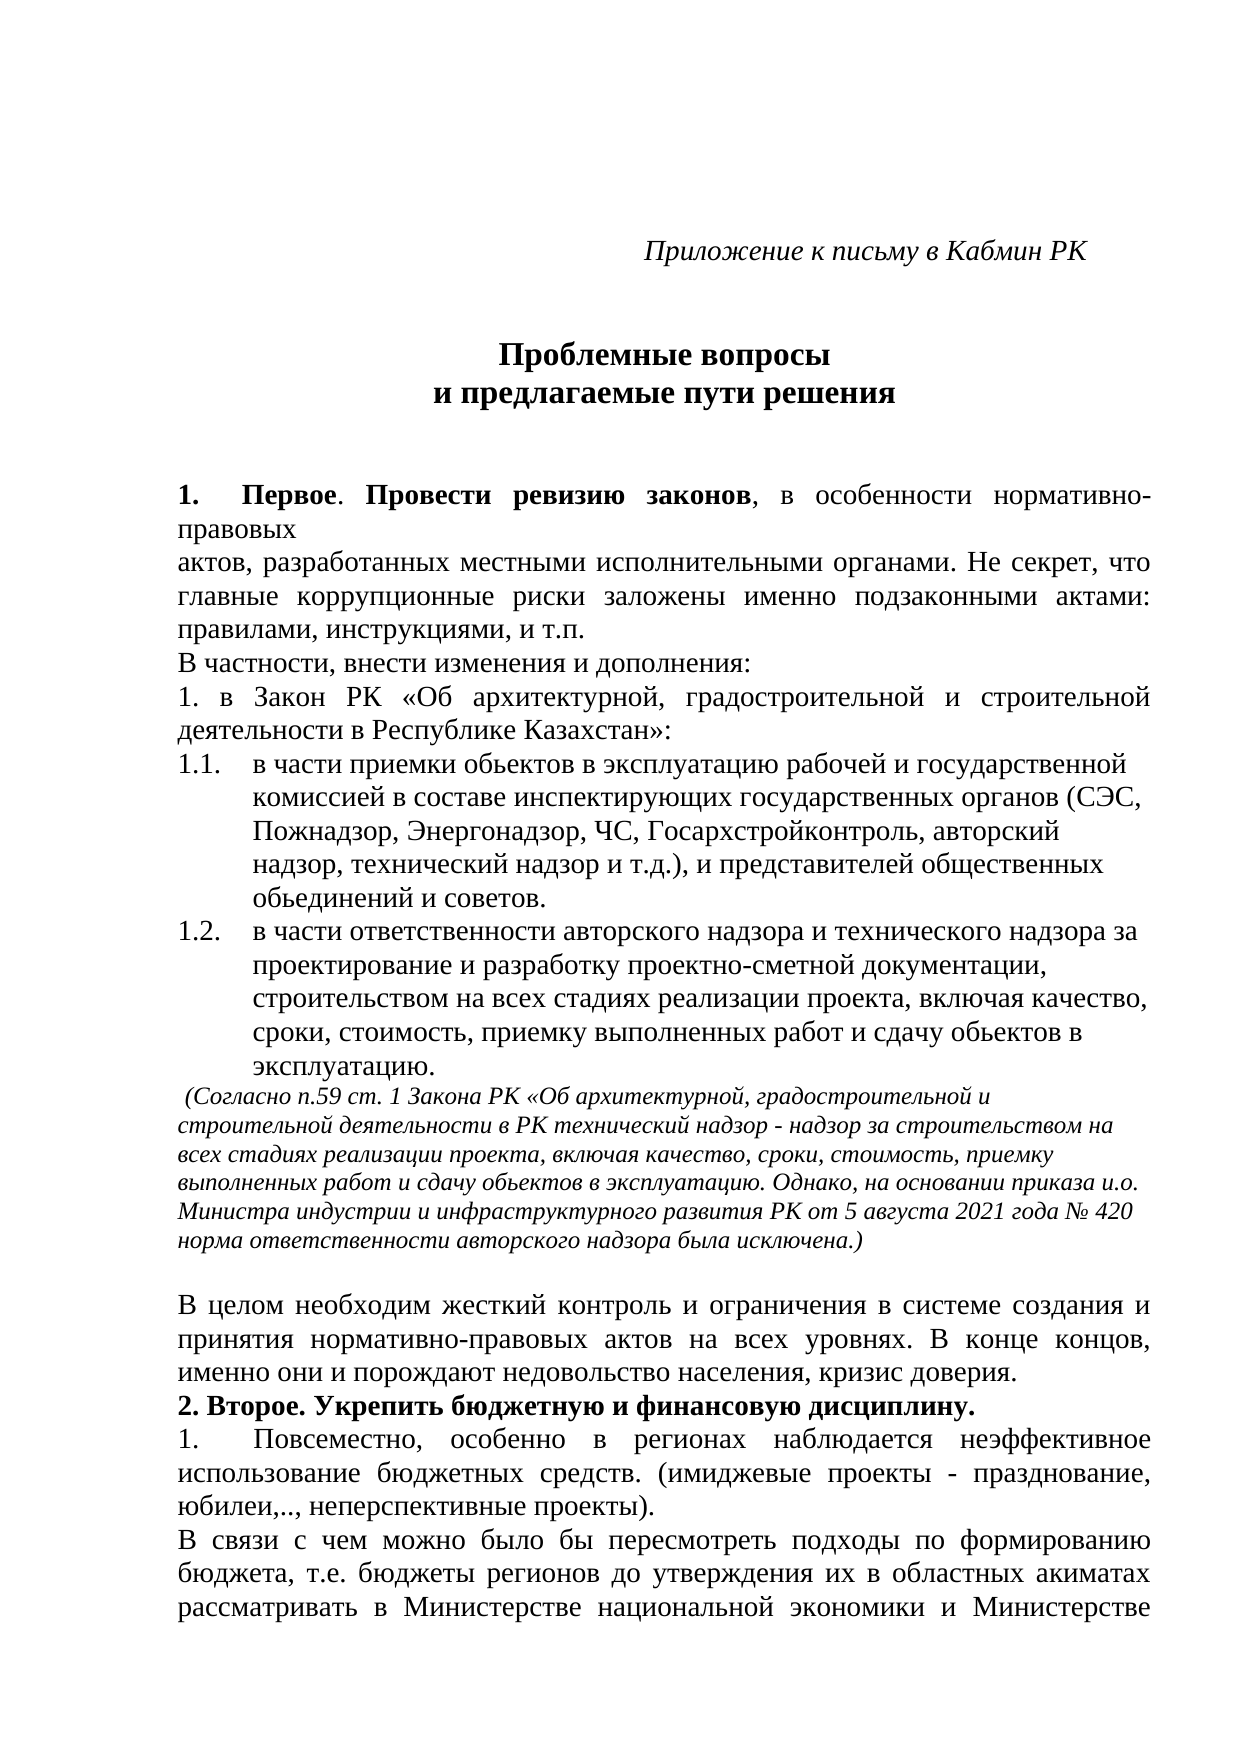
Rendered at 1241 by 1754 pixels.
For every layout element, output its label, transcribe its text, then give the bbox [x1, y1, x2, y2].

list в части ответственности авторского надзора и технического надзора за проектирование и разработку проектно-сметной документации, строительством на всех стадиях реализации проекта, включая качество, сроки, стоимость, приемку выполненных работ и сдачу обьектов в эксплуатацию. [177, 913, 1152, 1081]
text 1. в Закон РК «Об архитектурной, градостроительной и строительной деятельности в Республике Казахстан»: [177, 679, 1152, 746]
text Приложение к письму в Кабмин РК [177, 233, 1152, 267]
text (Согласно п.59 ст. 1 Закона РК «Об архитектурной, градостроительной и строительной деятельности в РК технический надзор - надзор за строительством на всех стадиях реализации проекта, включая качество, сроки, стоимость, приемку выполненных работ и сдачу обьектов в эксплуатацию. Однако, на основании приказа и.о. Министра индустрии и инфраструктурного развития РК от 5 августа 2021 года № 420 норма ответственности авторского надзора была исключена.) [177, 1081, 1152, 1254]
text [177, 1522, 1152, 1623]
text В целом необходим жесткий контроль и ограничения в системе создания и принятия нормативно-правовых актов на всех уровнях. В конце концов, именно они и порождают недовольство населения, кризис доверия. [177, 1287, 1152, 1388]
text Проблемные вопросы [177, 334, 1152, 372]
text 1. Первое. Провести ревизию законов, в особенности нормативно-правовых [177, 477, 1152, 544]
list в части приемки обьектов в эксплуатацию рабочей и государственной комиссией в составе инспектирующих государственных органов (СЭС, Пожнадзор, Энергонадзор, ЧС, Госархстройконтроль, авторский надзор, технический надзор и т.д.), и представителей общественных обьединений и советов. [177, 746, 1152, 913]
text 1. Повсеместно, особенно в регионах наблюдается неэффективное использование бюджетных средств. (имиджевые проекты - празднование, юбилеи,.., неперспективные проекты). [177, 1421, 1152, 1522]
text актов, разработанных местными исполнительными органами. Не секрет, что главные коррупционные риски заложены именно подзаконными актами: правилами, инструкциями, и т.п. [177, 544, 1152, 645]
text 2. Второе. Укрепить бюджетную и финансовую дисциплину. [177, 1388, 1152, 1421]
text и предлагаемые пути решения [177, 372, 1152, 410]
text В частности, внести изменения и дополнения: [177, 645, 1152, 679]
